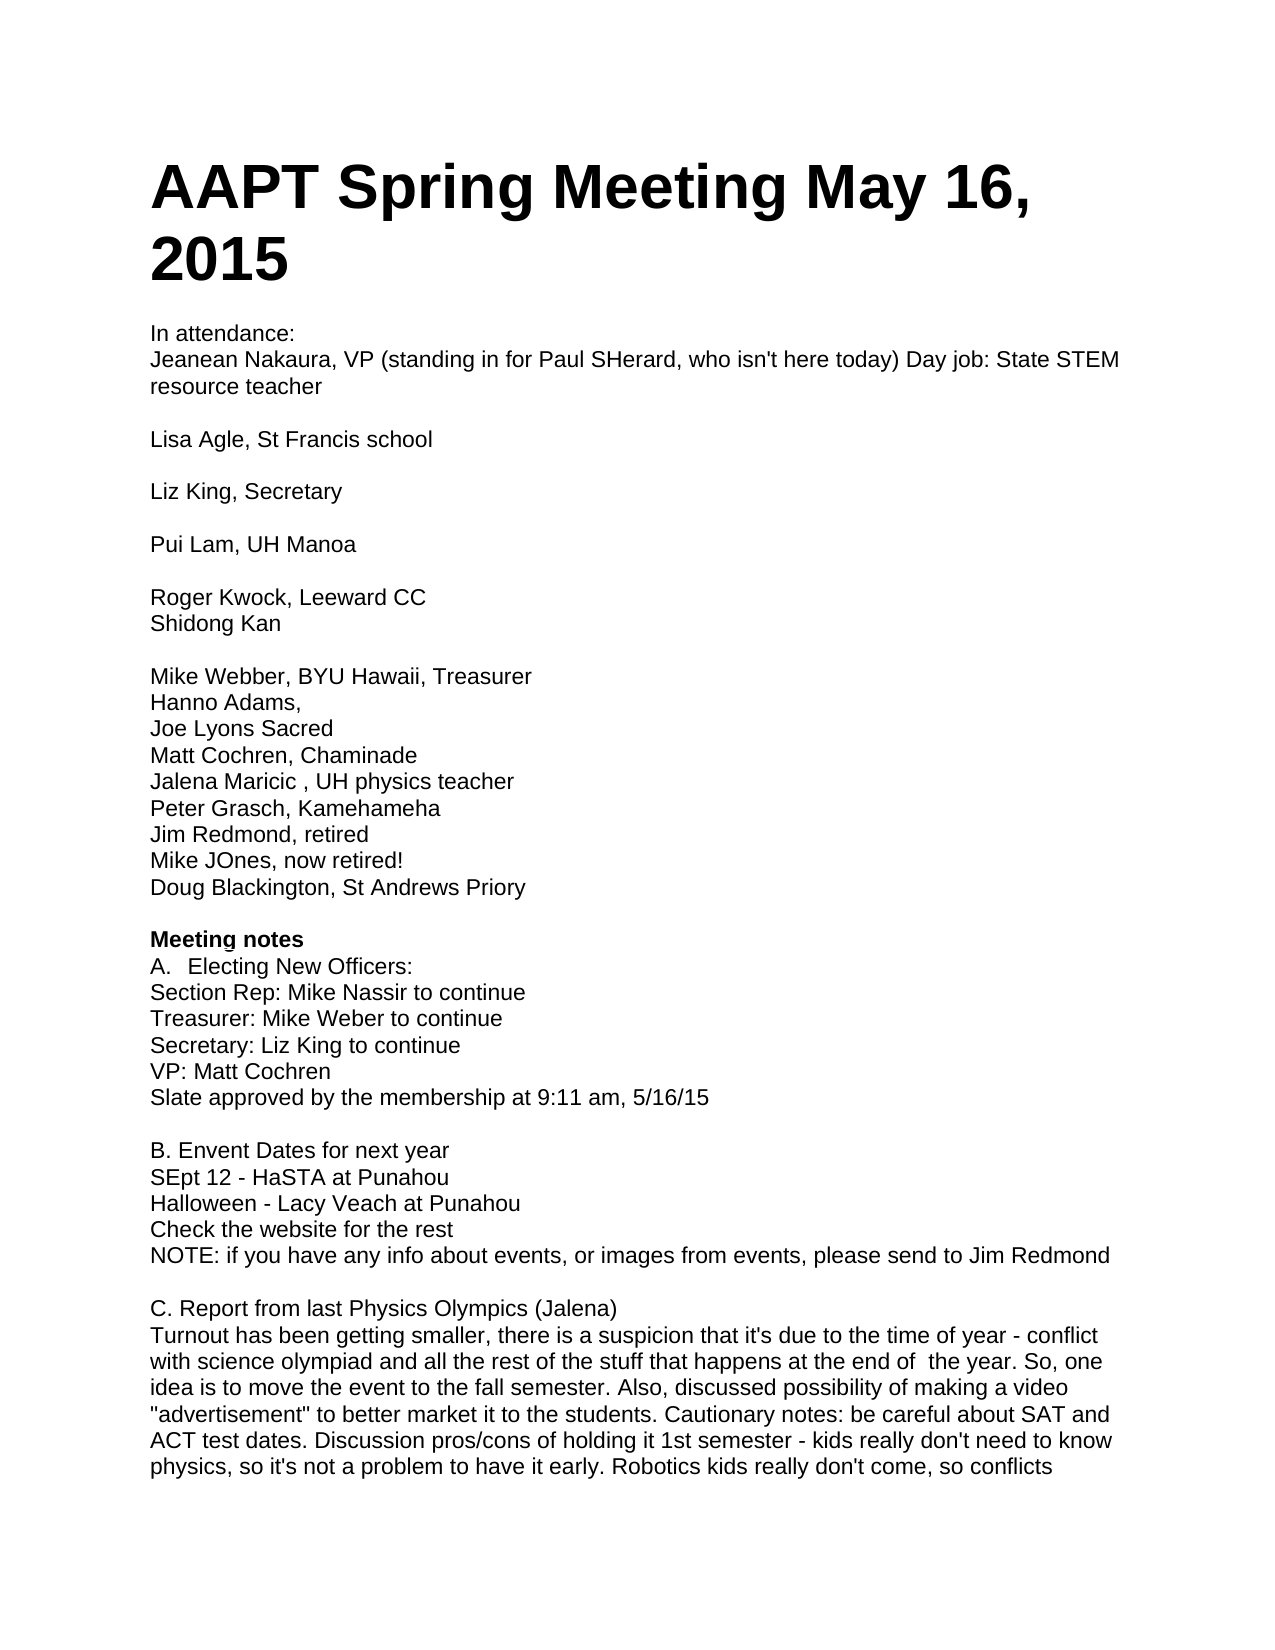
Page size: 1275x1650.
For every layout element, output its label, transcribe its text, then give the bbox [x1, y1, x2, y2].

text Slate approved by the membership at 9:11 am, 5/16/15 [150, 1084, 1125, 1111]
text VP: Matt Cochren [150, 1058, 1125, 1084]
list Electing New Officers: [150, 953, 1125, 979]
text Doug Blackington, St Andrews Priory [150, 873, 1125, 900]
text Roger Kwock, Leeward CC [150, 584, 1125, 610]
title AAPT Spring Meeting May 16, 2015 [150, 150, 1125, 294]
text Matt Cochren, Chaminade [150, 742, 1125, 768]
text Section Rep: Mike Nassir to continue [150, 979, 1125, 1005]
text Halloween - Lacy Veach at Punahou [150, 1190, 1125, 1216]
text Peter Grasch, Kamehameha [150, 794, 1125, 821]
text C. Report from last Physics Olympics (Jalena) [150, 1295, 1125, 1322]
text Pui Lam, UH Manoa [150, 531, 1125, 557]
text Joe Lyons Sacred [150, 715, 1125, 742]
text NOTE: if you have any info about events, or images from events, please send to Jim Redmond [150, 1242, 1125, 1269]
text Lisa Agle, St Francis school [150, 426, 1125, 452]
text In attendance: [150, 320, 1125, 346]
text Shidong Kan [150, 610, 1125, 636]
text Treasurer: Mike Weber to continue [150, 1005, 1125, 1032]
text Mike JOnes, now retired! [150, 847, 1125, 873]
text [150, 1322, 1125, 1480]
text Hanno Adams, [150, 689, 1125, 715]
text Mike Webber, BYU Hawaii, Treasurer [150, 663, 1125, 689]
text Check the website for the rest [150, 1216, 1125, 1242]
text Secretary: Liz King to continue [150, 1032, 1125, 1058]
text B. Envent Dates for next year [150, 1137, 1125, 1163]
text Jeanean Nakaura, VP (standing in for Paul SHerard, who isn't here today) Day job: State STEM resource teacher [150, 346, 1125, 399]
text Liz King, Secretary [150, 478, 1125, 504]
text Meeting notes [150, 926, 1125, 953]
text Jim Redmond, retired [150, 821, 1125, 847]
text Jalena Maricic , UH physics teacher [150, 768, 1125, 794]
text SEpt 12 - HaSTA at Punahou [150, 1163, 1125, 1190]
